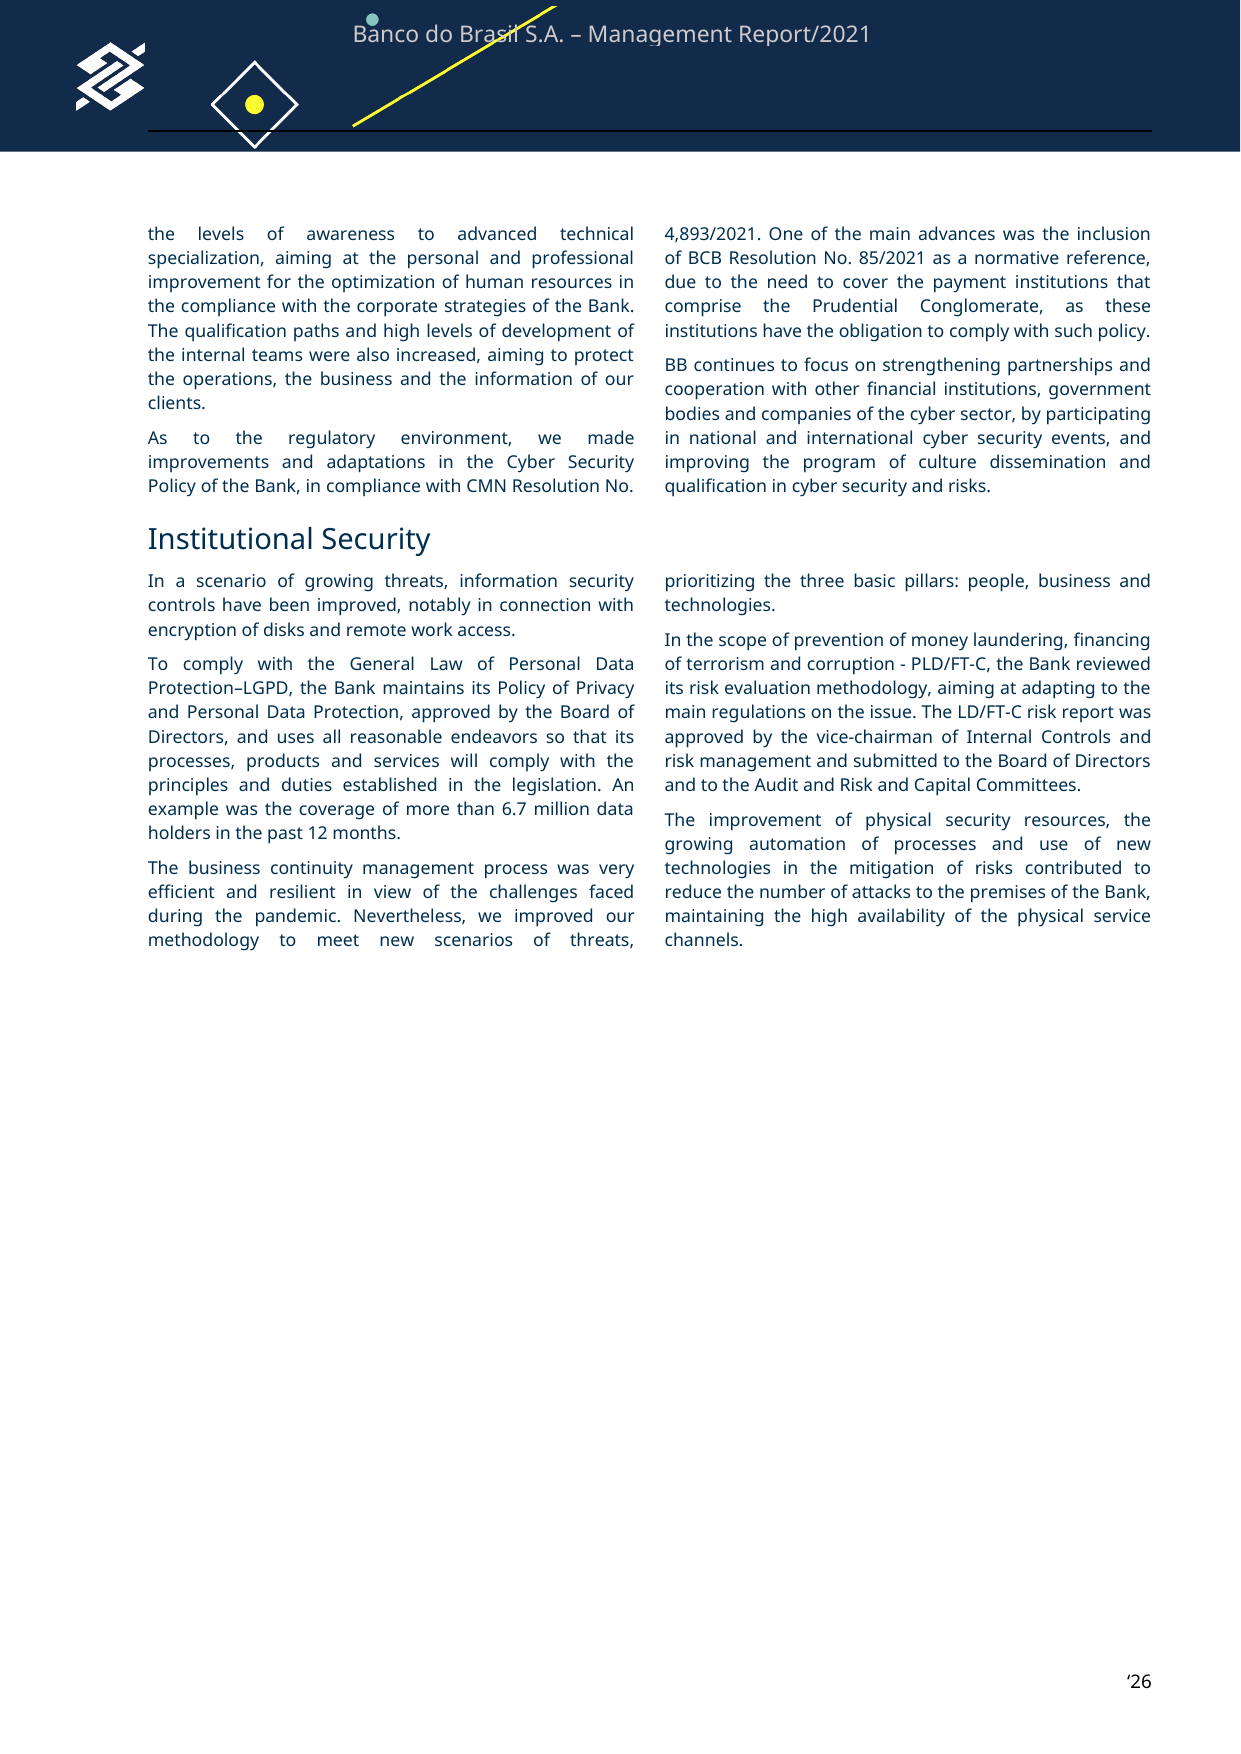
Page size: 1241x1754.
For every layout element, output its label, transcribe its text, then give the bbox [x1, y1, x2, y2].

picture [210, 132, 588, 149]
text The business continuity management process was very efficient and resilient in view of the challenges faced during the pandemic. Nevertheless, we improved our methodology to meet new scenarios of threats, prioritizing the three basic pillars: people, business and technologies. [664, 569, 1152, 617]
picture [210, 6, 588, 130]
text Institutional Security [148, 518, 1152, 558]
text BB continues to focus on strengthening partnerships and cooperation with other financial institutions, government bodies and companies of the cyber sector, by participating in national and international cyber security events, and improving the program of culture dissemination and qualification in cyber security and risks. [664, 353, 1152, 498]
text To comply with the General Law of Personal Data Protection–LGPD, the Bank maintains its Policy of Privacy and Personal Data Protection, approved by the Board of Directors, and uses all reasonable endeavors so that its processes, products and services will comply with the principles and duties established in the legislation. An example was the coverage of more than 6.7 million data holders in the past 12 months. [148, 652, 635, 845]
text In a scenario of growing threats, information security controls have been improved, notably in connection with encryption of disks and remote work access. [148, 569, 635, 641]
text The business continuity management process was very efficient and resilient in view of the challenges faced during the pandemic. Nevertheless, we improved our methodology to meet new scenarios of threats, prioritizing the three basic pillars: people, business and technologies. [148, 855, 635, 952]
text As to the regulatory environment, we made improvements and adaptations in the Cyber Security Policy of the Bank, in compliance with CMN Resolution No. 4,893/2021. One of the main advances was the inclusion of BCB Resolution No. 85/2021 as a normative reference, due to the need to cover the payment institutions that comprise the Prudential Conglomerate, as these institutions have the obligation to comply with such policy. [148, 425, 635, 498]
text As to the regulatory environment, we made improvements and adaptations in the Cyber Security Policy of the Bank, in compliance with CMN Resolution No. 4,893/2021. One of the main advances was the inclusion of BCB Resolution No. 85/2021 as a normative reference, due to the need to cover the payment institutions that comprise the Prudential Conglomerate, as these institutions have the obligation to comply with such policy. [664, 221, 1152, 342]
picture [76, 42, 145, 111]
text In the scope of prevention of money laundering, financing of terrorism and corruption - PLD/FT-C, the Bank reviewed its risk evaluation methodology, aiming at adapting to the main regulations on the issue. The LD/FT-C risk report was approved by the vice-chairman of Internal Controls and risk management and submitted to the Board of Directors and to the Audit and Risk and Capital Committees. [664, 627, 1152, 797]
text The improvement of physical security resources, the growing automation of processes and use of new technologies in the mitigation of risks contributed to reduce the number of attacks to the premises of the Bank, maintaining the high availability of the physical service channels. [664, 807, 1152, 952]
